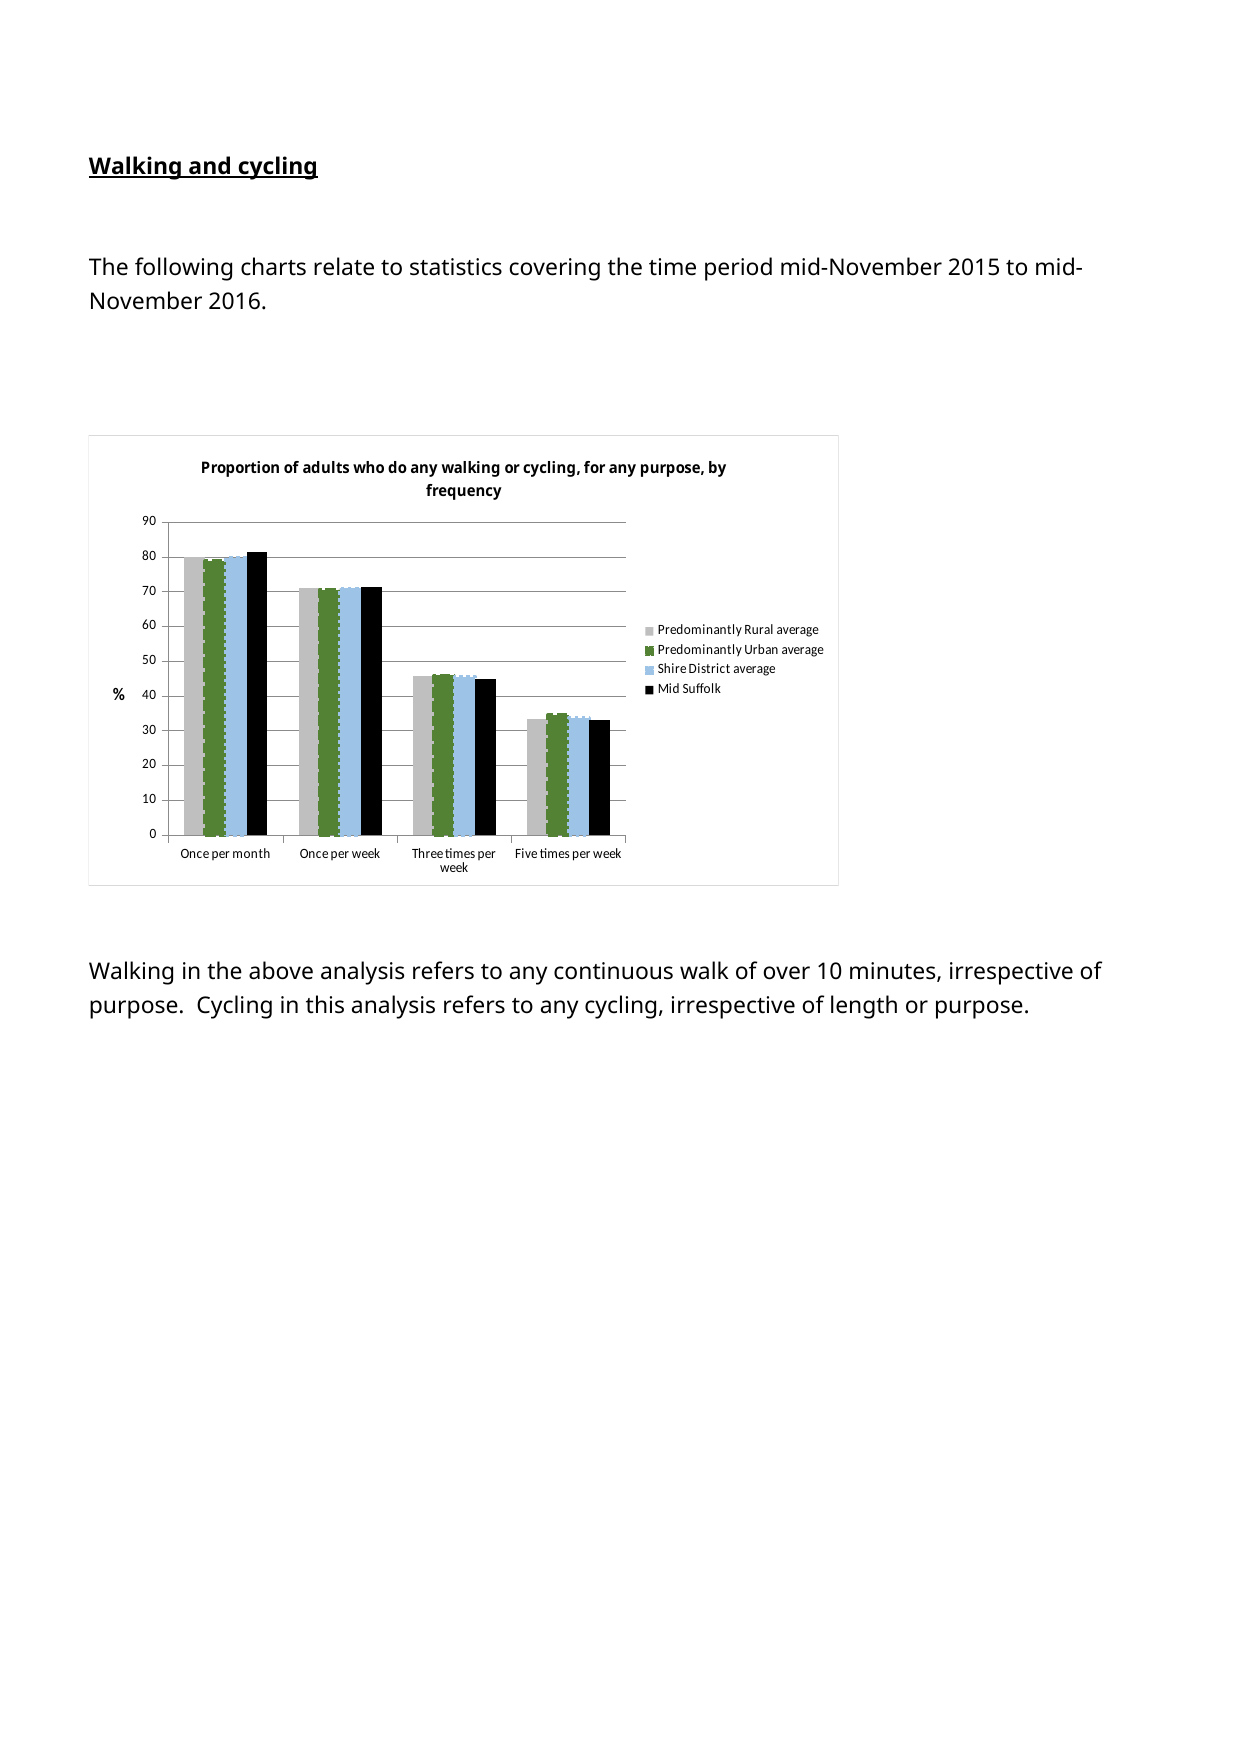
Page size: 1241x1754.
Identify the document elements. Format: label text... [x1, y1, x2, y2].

text The following charts relate to statistics covering the time period mid-November 2015 to mid-November 2016. [89, 251, 1152, 316]
text Walking in the above analysis refers to any continuous walk of over 10 minutes, irrespective of purpose. Cycling in this analysis refers to any cycling, irrespective of length or purpose. [89, 955, 1152, 1020]
text Walking and cycling [89, 150, 1152, 181]
